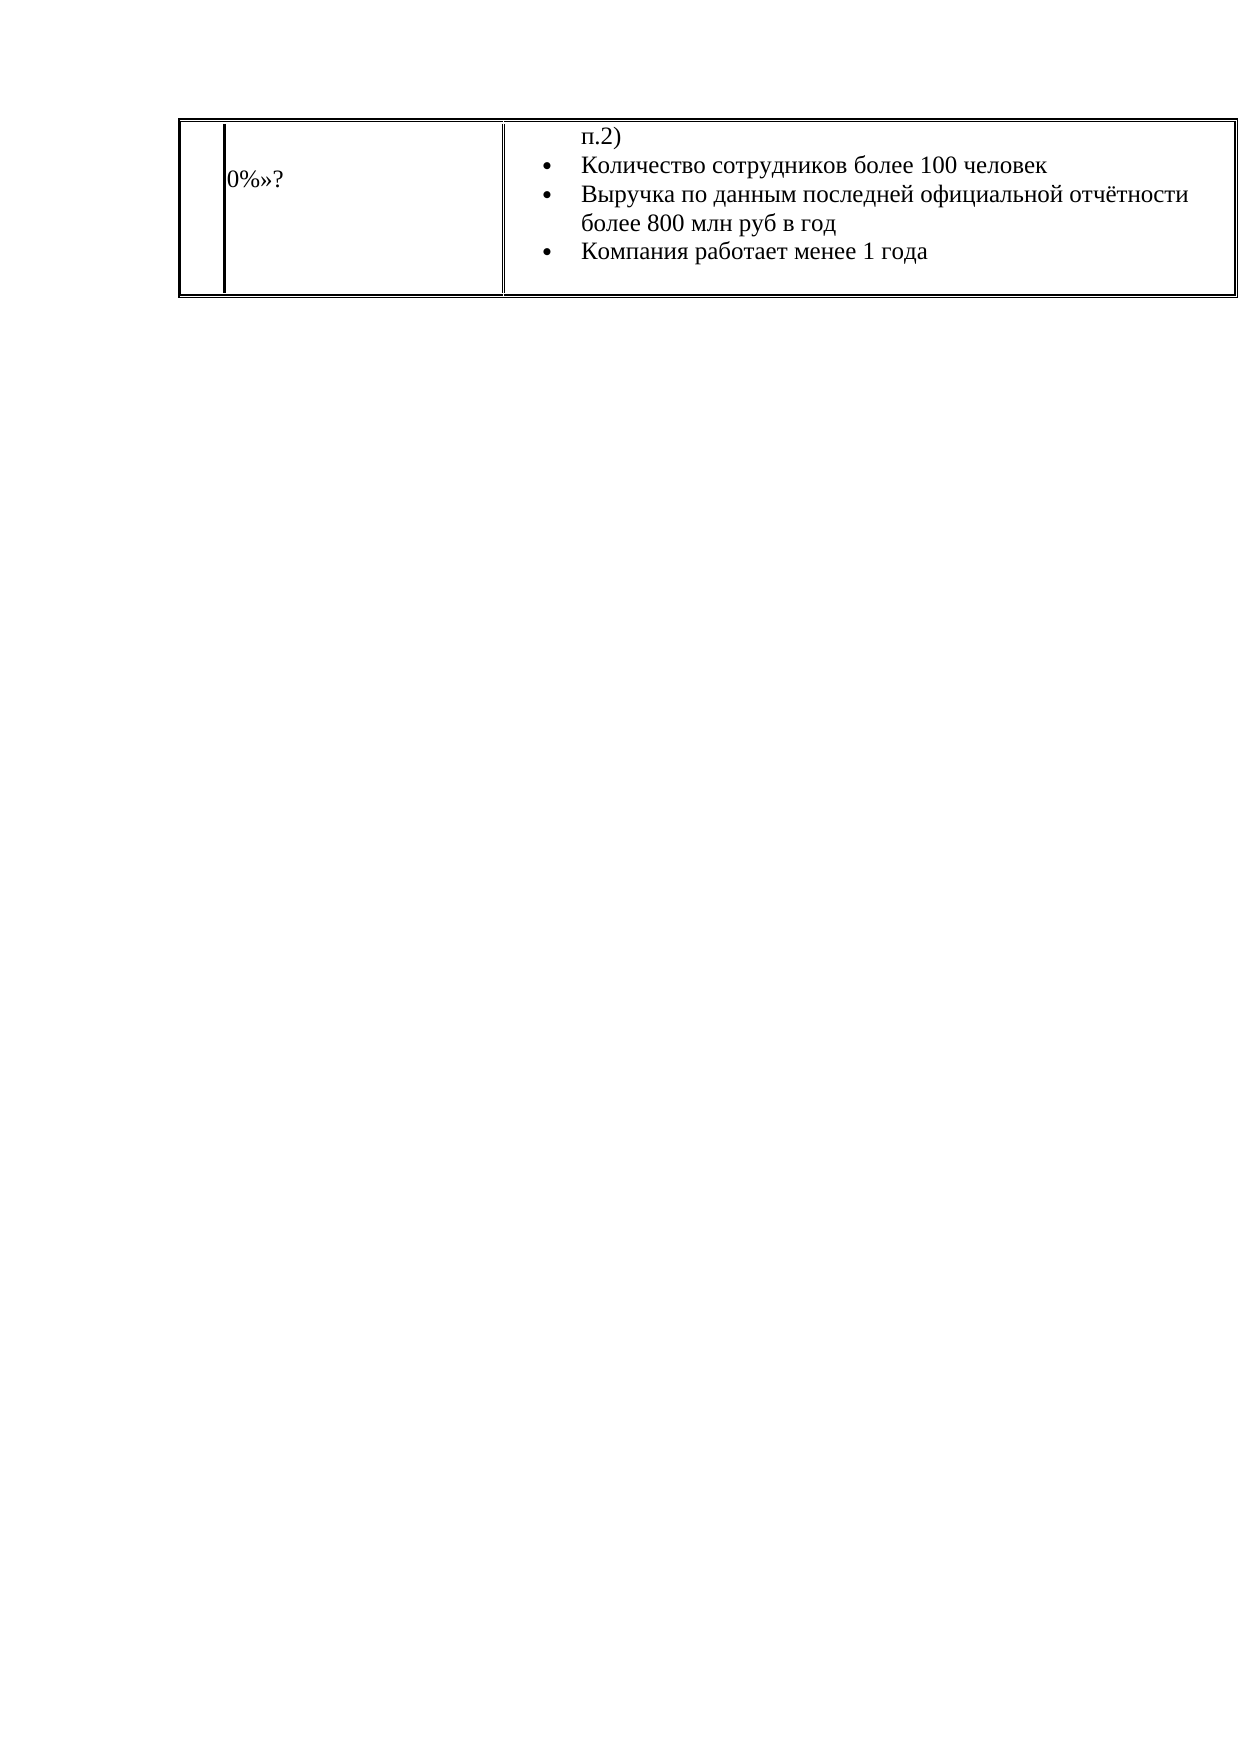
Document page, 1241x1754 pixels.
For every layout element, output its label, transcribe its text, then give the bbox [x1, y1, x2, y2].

table_cell 6. [181, 122, 224, 294]
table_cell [224, 122, 503, 294]
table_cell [504, 122, 1234, 294]
